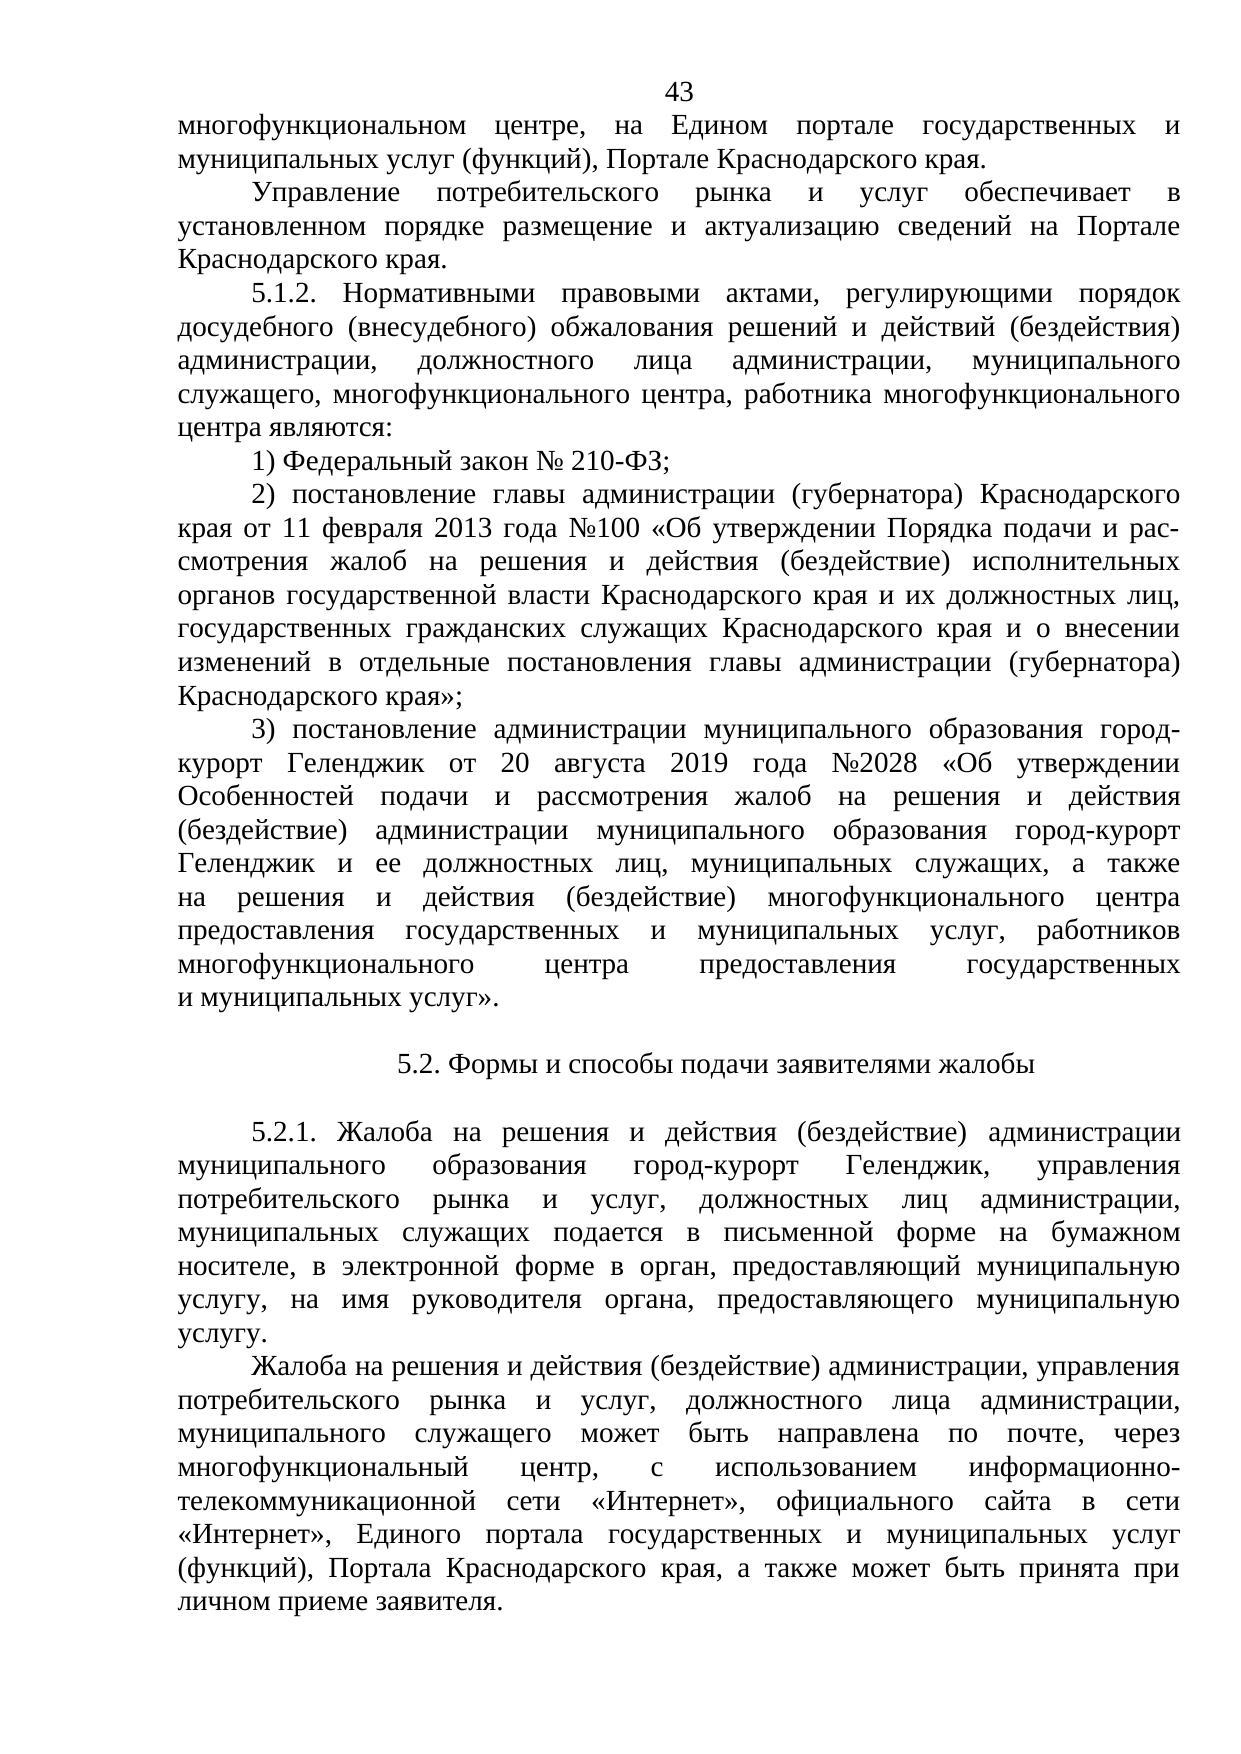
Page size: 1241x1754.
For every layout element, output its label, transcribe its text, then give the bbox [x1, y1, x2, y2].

text 5.1.2. Нормативными правовыми актами, регулирующими порядок досудебного (внесудебного) обжалования решений и действий (бездействия) администрации, должностного лица администрации, муниципального служащего, многофункционального центра, работника многофункционального центра являются: [177, 275, 1181, 443]
text 1) Федеральный закон № 210-ФЗ; [177, 443, 1181, 476]
text 3) постановление администрации муниципального образования город-курорт Геленджик от 20 августа 2019 года №2028 «Об утверждении Особенностей подачи и рассмотрения жалоб на решения и действия (бездействие) администрации муниципального образования город-курорт Геленджик и ее должностных лиц, муниципальных служащих, а также на решения и действия (бездействие) многофункционального центра предоставления государственных и муниципальных услуг, работников многофункционального центра предоставления государственных и муниципальных услуг». [177, 711, 1181, 1013]
text Жалоба на решения и действия (бездействие) администрации, управления потребительского рынка и услуг, должностного лица администрации, муниципального служащего может быть направлена по почте, через многофункциональный центр, с использованием информационно-телекоммуникационной сети «Интернет», официального сайта в сети «Интернет», Единого портала государственных и муниципальных услуг (функций), Портала Краснодарского края, а также может быть принята при личном приеме заявителя. [177, 1348, 1181, 1617]
text 5.2.1. Жалоба на решения и действия (бездействие) администрации муниципального образования город-курорт Геленджик, управления потребительского рынка и услуг, должностных лиц администрации, муниципальных служащих подается в письменной форме на бумажном носителе, в электронной форме в орган, предоставляющий муниципальную услугу, на имя руководителя органа, предоставляющего муниципальную услугу. [177, 1114, 1181, 1348]
text 5.2. Формы и способы подачи заявителями жалобы [177, 1047, 1181, 1080]
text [177, 107, 1181, 174]
text 2) постановление главы администрации (губернатора) Краснодарского края от 11 февраля 2013 года №100 «Об утверждении Порядка подачи и рас-смотрения жалоб на решения и действия (бездействие) исполнительных органов государственной власти Краснодарского края и их должностных лиц, государственных гражданских служащих Краснодарского края и о внесении изменений в отдельные постановления главы администрации (губернатора) Краснодарского края»; [177, 476, 1181, 711]
text Управление потребительского рынка и услуг обеспечивает в установленном порядке размещение и актуализацию сведений на Портале Краснодарского края. [177, 174, 1181, 275]
